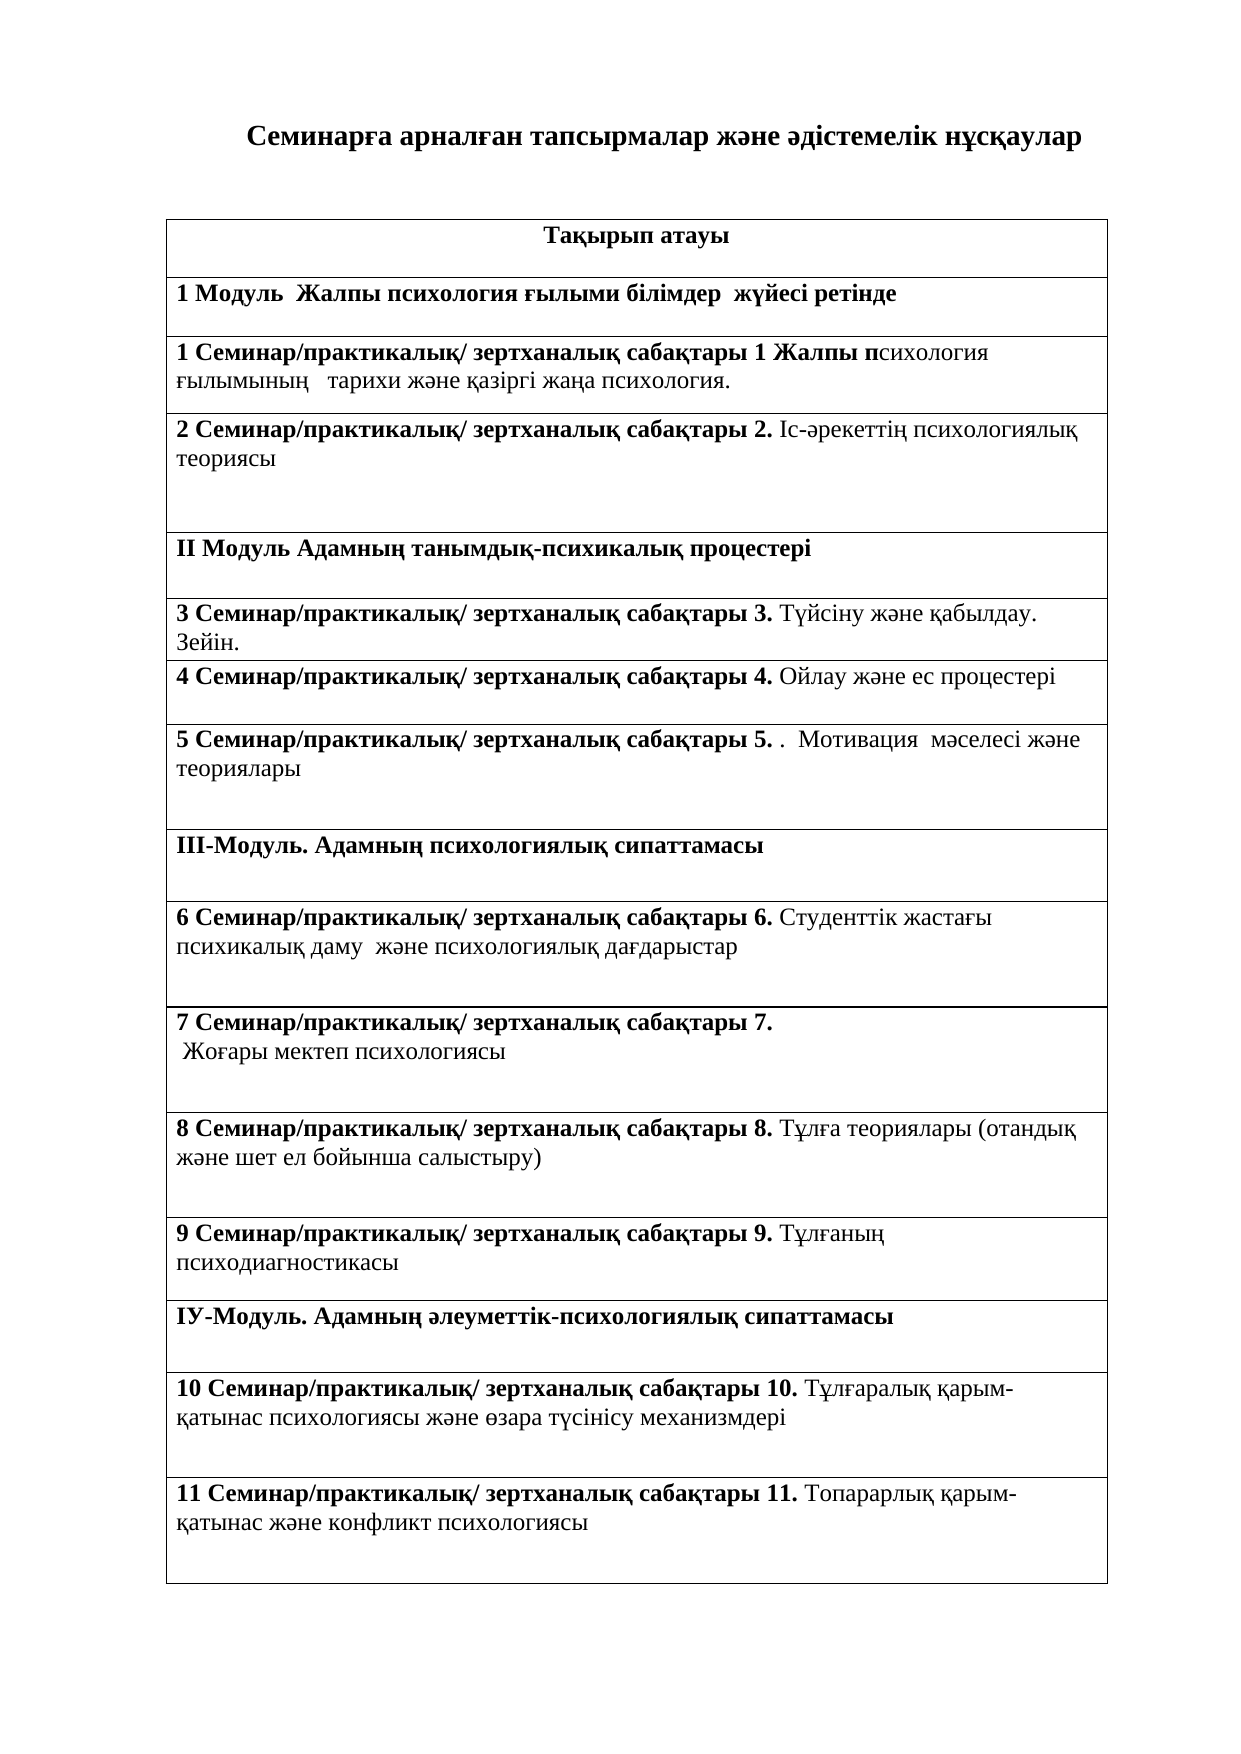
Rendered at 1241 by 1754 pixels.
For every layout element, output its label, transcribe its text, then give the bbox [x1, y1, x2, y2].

table_cell ІІІ-Модуль. Адамның психологиялық сипаттамасы [167, 830, 1107, 901]
table_cell ІУ-Модуль. Адамның әлеуметтік-психологиялық сипаттамасы [167, 1301, 1107, 1372]
table_cell ІІ Модуль Адамның танымдық-психикалық процестері [167, 533, 1107, 597]
table_cell 10 Семинар/практикалық/ зертханалық сабақтары 10. Тұлғаралық қарым-қатынас психологиясы және өзара түсінісу механизмдері [167, 1373, 1107, 1477]
table_cell 1 Модуль Жалпы психология ғылыми білімдер жүйесі ретінде [167, 278, 1107, 336]
table_cell 9 Семинар/практикалық/ зертханалық сабақтары 9. Тұлғаның психодиагностикасы [167, 1218, 1107, 1300]
table_cell 1 Семинар/практикалық/ зертханалық сабақтары 1 Жалпы психология ғылымының тарихи және қазіргі жаңа психология. [167, 337, 1107, 413]
table_cell 6 Семинар/практикалық/ зертханалық сабақтары 6. Студенттік жастағы психикалық даму және психологиялық дағдарыстар [167, 902, 1107, 1006]
table_cell 7 Семинар/практикалық/ зертханалық сабақтары 7. Жоғары мектеп психологиясы [167, 1008, 1107, 1112]
table_cell 3 Семинар/практикалық/ зертханалық сабақтары 3. Түйсіну және қабылдау. Зейін. [167, 599, 1107, 660]
table_cell 8 Семинар/практикалық/ зертханалық сабақтары 8. Тұлға теориялары (отандық және шет ел бойынша салыстыру) [167, 1113, 1107, 1217]
table_cell 5 Семинар/практикалық/ зертханалық сабақтары 5. . Мотивация мәселесі және теориялары [167, 725, 1107, 829]
table_cell 11 Семинар/практикалық/ зертханалық сабақтары 11. Топарарлық қарым-қатынас және конфликт психологиясы [167, 1478, 1107, 1583]
table_cell 2 Семинар/практикалық/ зертханалық сабақтары 2. Іс-әрекеттің психологиялық теориясы [167, 414, 1107, 532]
text Семинарға арналған тапсырмалар және әдістемелік нұсқаулар [177, 118, 1152, 152]
table_header Тақырып атауы [167, 220, 1107, 277]
table_cell 4 Семинар/практикалық/ зертханалық сабақтары 4. Ойлау және ес процестері [167, 661, 1107, 723]
